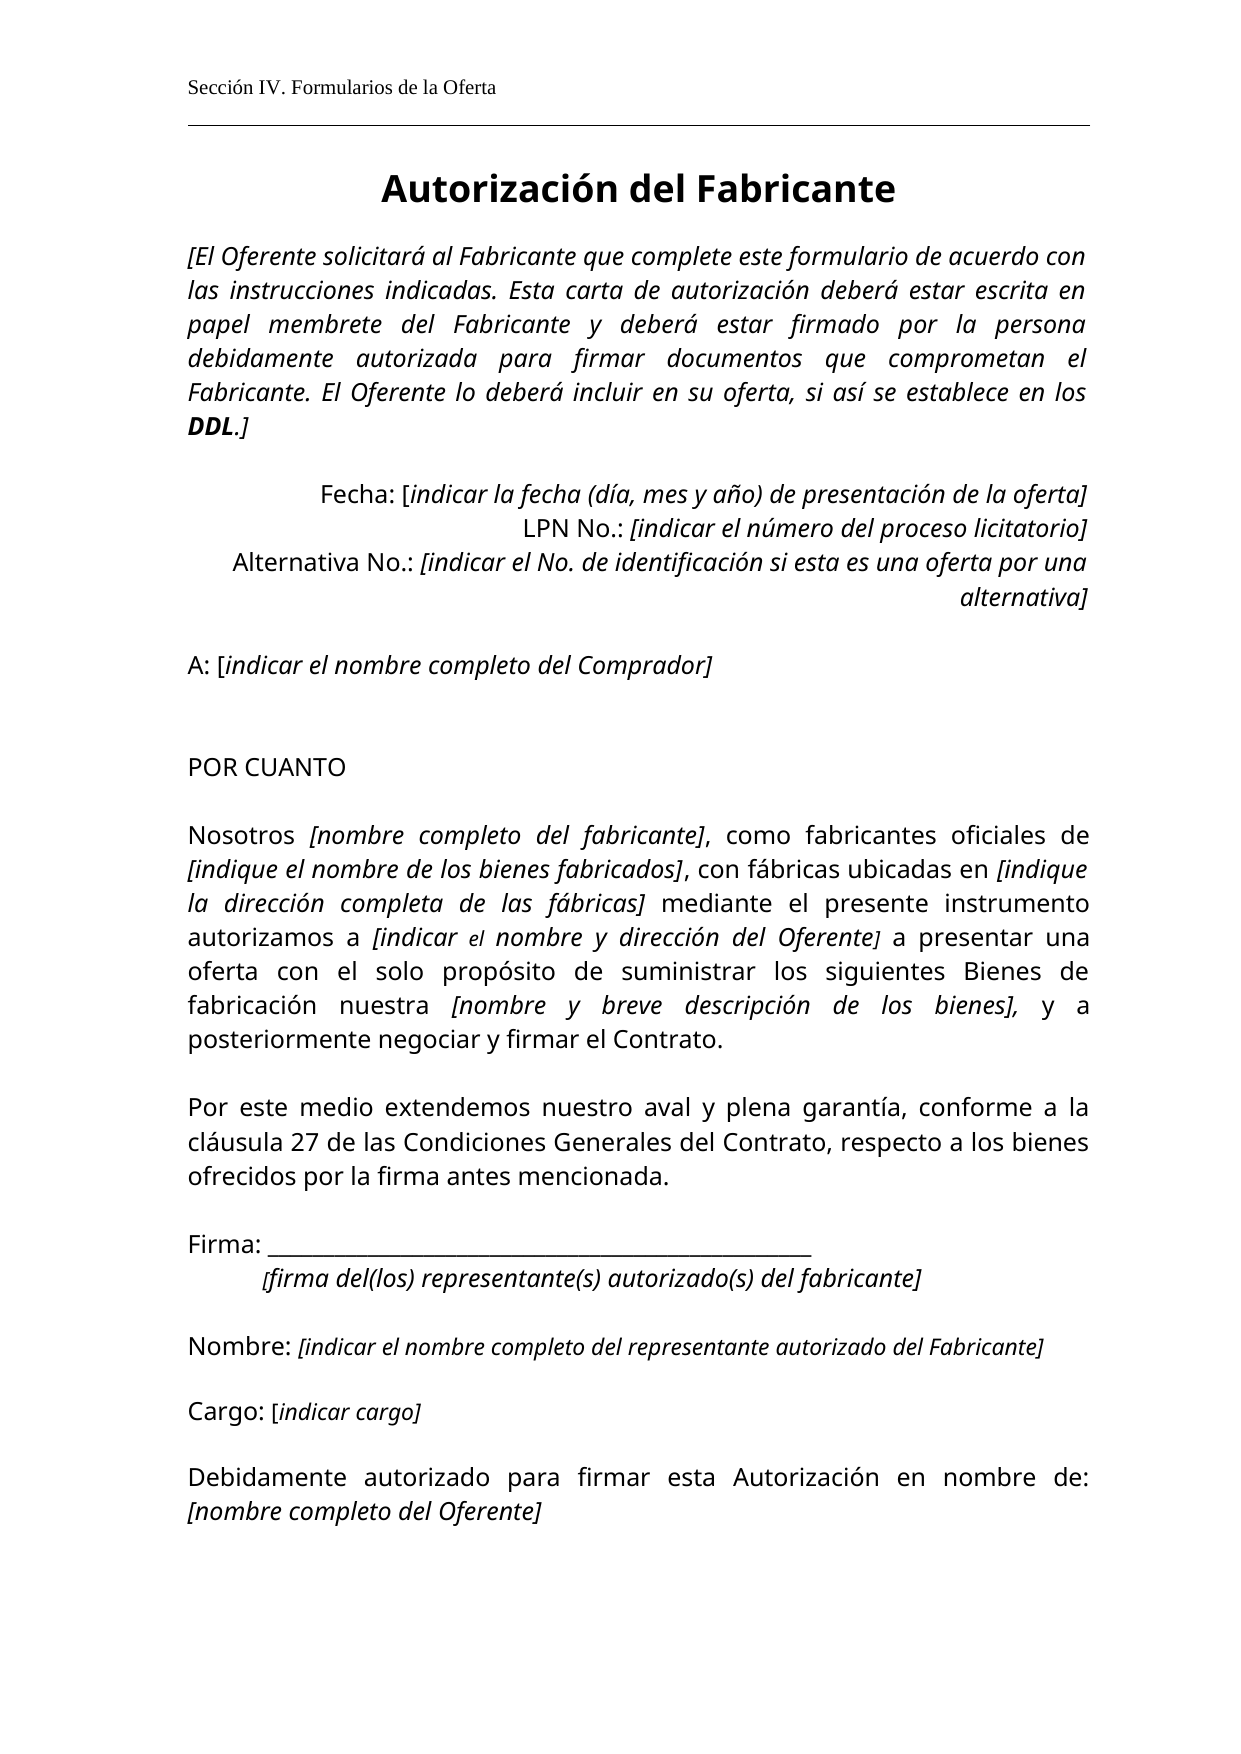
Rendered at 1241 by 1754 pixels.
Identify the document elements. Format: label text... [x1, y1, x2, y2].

list Debidamente autorizado para firmar esta Autorización en nombre de: [nombre completo del Oferente] [187, 1459, 1090, 1527]
text [El Oferente solicitará al Fabricante que complete este formulario de acuerdo con las instrucciones indicadas. Esta carta de autorización deberá estar escrita en papel membrete del Fabricante y deberá estar firmado por la persona debidamente autorizada para firmar documentos que comprometan el Fabricante. El Oferente lo deberá incluir en su oferta, si así se establece en los DDL.] [187, 238, 1090, 443]
list Por este medio extendemos nuestro aval y plena garantía, conforme a la cláusula 27 de las Condiciones Generales del Contrato, respecto a los bienes ofrecidos por la firma antes mencionada. [187, 1090, 1090, 1192]
list [firma del(los) representante(s) autorizado(s) del fabricante] [262, 1260, 1090, 1294]
text Autorización del Fabricante [187, 162, 1090, 213]
list Cargo: [indicar cargo] [187, 1394, 1090, 1428]
text Firma: _________________________________________________ [187, 1226, 1090, 1260]
text A: [indicar el nombre completo del Comprador] [187, 647, 1090, 681]
list POR CUANTO [187, 749, 1090, 783]
list Nombre: [indicar el nombre completo del representante autorizado del Fabricante] [187, 1328, 1090, 1363]
text LPN No.: [indicar el número del proceso licitatorio] [187, 511, 1090, 545]
text Fecha: [indicar la fecha (día, mes y año) de presentación de la oferta] [187, 477, 1090, 511]
text Alternativa No.: [indicar el No. de identificación si esta es una oferta por una alternativa] [187, 545, 1090, 613]
list Nosotros [nombre completo del fabricante], como fabricantes oficiales de [indique el nombre de los bienes fabricados], con fábricas ubicadas en [indique la dirección completa de las fábricas] mediante el presente instrumento autorizamos a [indicar el nombre y dirección del Oferente] a presentar una oferta con el solo propósito de suministrar los siguientes Bienes de fabricación nuestra [nombre y breve descripción de los bienes], y a posteriormente negociar y firmar el Contrato. [187, 818, 1090, 1056]
